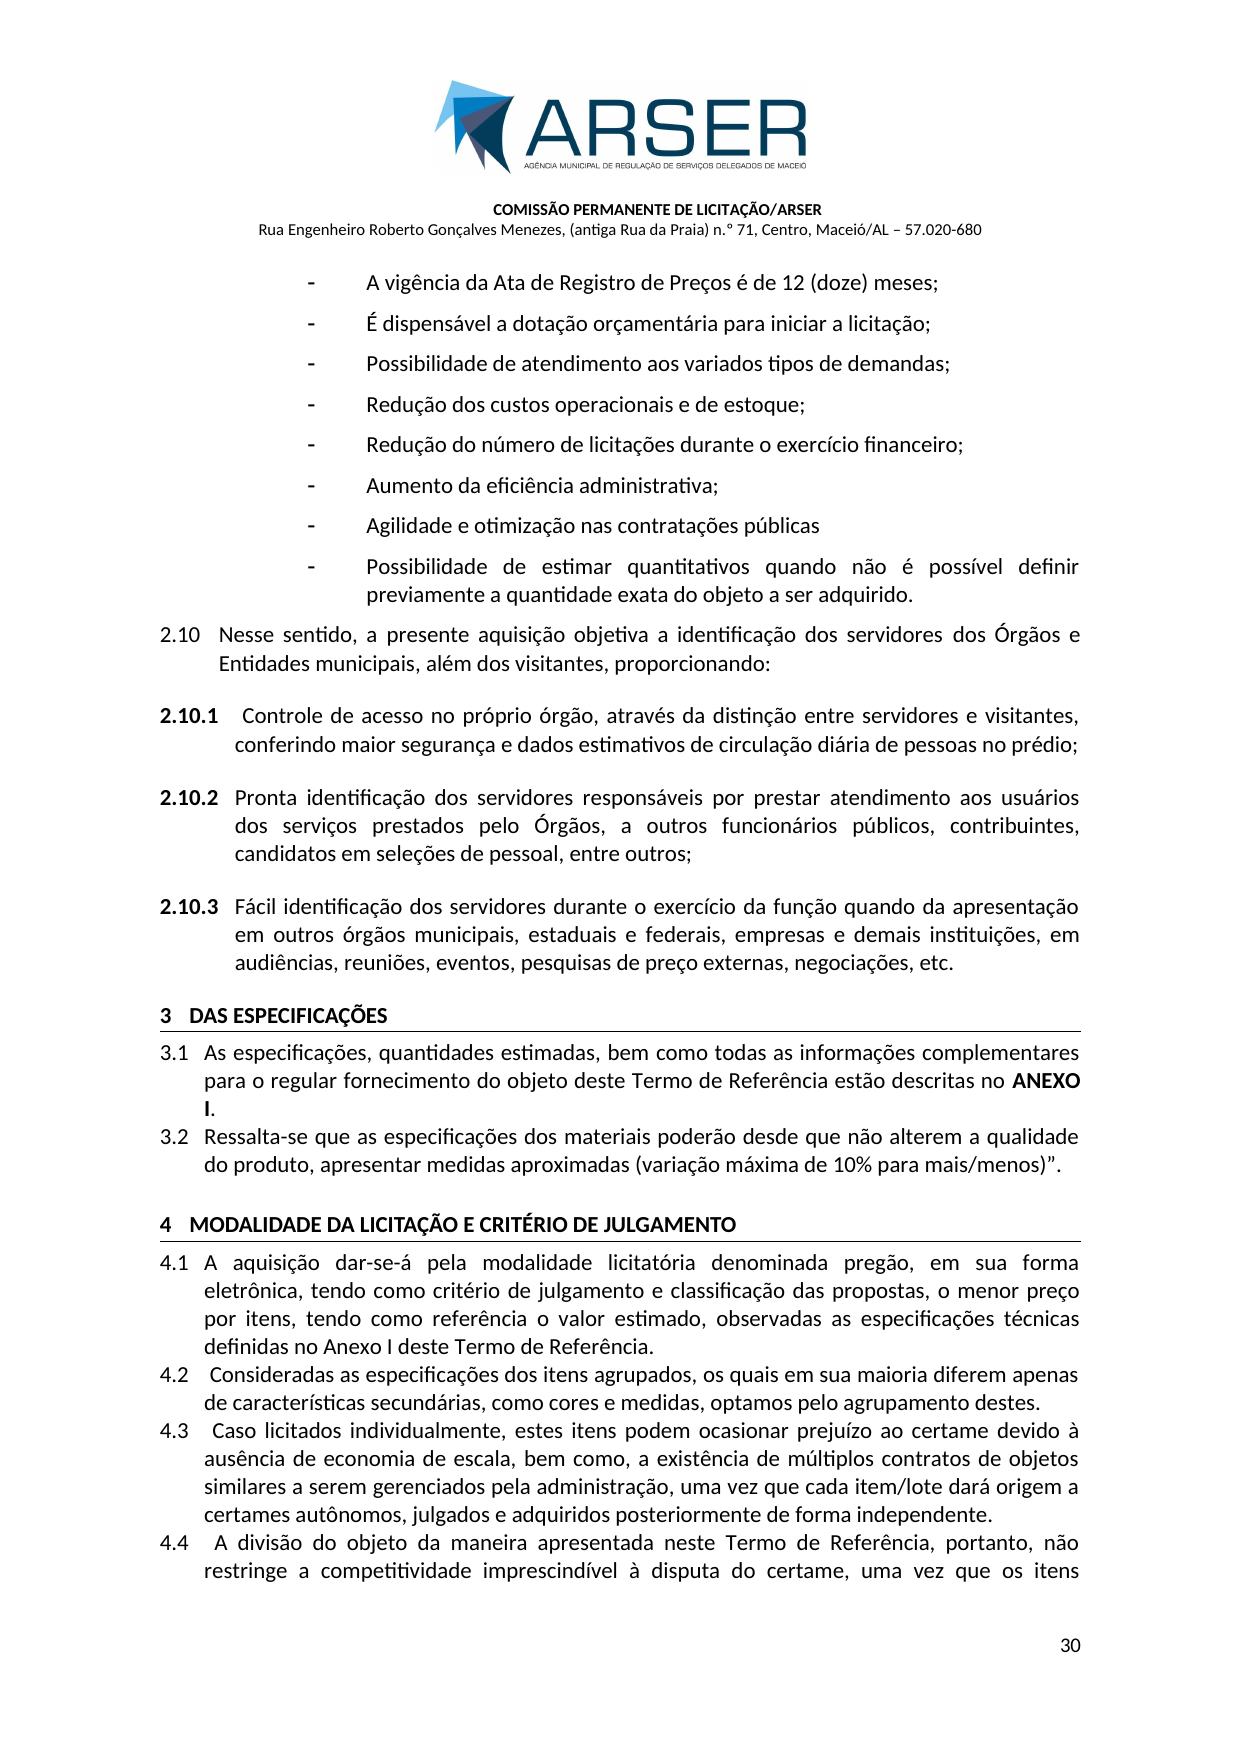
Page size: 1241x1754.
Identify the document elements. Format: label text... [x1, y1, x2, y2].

list Pronta identificação dos servidores responsáveis por prestar atendimento aos usuários dos serviços prestados pelo Órgãos, a outros funcionários públicos, contribuintes, candidatos em seleções de pessoal, entre outros; [159, 783, 1081, 867]
list Agilidade e otimização nas contratações públicas [307, 512, 1081, 539]
list Possibilidade de atendimento aos variados tipos de demandas; [307, 349, 1081, 377]
list Caso licitados individualmente, estes itens podem ocasionar prejuízo ao certame devido à ausência de economia de escala, bem como, a existência de múltiplos contratos de objetos similares a serem gerenciados pela administração, uma vez que cada item/lote dará origem a certames autônomos, julgados e adquiridos posteriormente de forma independente. [159, 1416, 1081, 1528]
list É dispensável a dotação orçamentária para iniciar a licitação; [307, 309, 1081, 337]
list Fácil identificação dos servidores durante o exercício da função quando da apresentação em outros órgãos municipais, estaduais e federais, empresas e demais instituições, em audiências, reuniões, eventos, pesquisas de preço externas, negociações, etc. [159, 892, 1081, 976]
picture [434, 80, 806, 174]
list As especificações, quantidades estimadas, bem como todas as informações complementares para o regular fornecimento do objeto deste Termo de Referência estão descritas no ANEXO I. [159, 1038, 1081, 1122]
list A aquisição dar-se-á pela modalidade licitatória denominada pregão, em sua forma eletrônica, tendo como critério de julgamento e classificação das propostas, o menor preço por itens, tendo como referência o valor estimado, observadas as especificações técnicas definidas no Anexo I deste Termo de Referência. [159, 1248, 1081, 1360]
list Ressalta-se que as especificações dos materiais poderão desde que não alterem a qualidade do produto, apresentar medidas aproximadas (variação máxima de 10% para mais/menos)”. [159, 1122, 1081, 1178]
list Redução dos custos operacionais e de estoque; [307, 390, 1081, 418]
list Controle de acesso no próprio órgão, através da distinção entre servidores e visitantes, conferindo maior segurança e dados estimativos de circulação diária de pessoas no prédio; [159, 702, 1081, 758]
list Possibilidade de estimar quantitativos quando não é possível definir previamente a quantidade exata do objeto a ser adquirido. [307, 552, 1081, 608]
list DAS ESPECIFICAÇÕES [159, 1001, 1081, 1032]
list MODALIDADE DA LICITAÇÃO E CRITÉRIO DE JULGAMENTO [159, 1211, 1081, 1242]
picture [799, 125, 806, 137]
list Nesse sentido, a presente aquisição objetiva a identificação dos servidores dos Órgãos e Entidades municipais, além dos visitantes, proporcionando: [159, 621, 1081, 677]
list Aumento da eficiência administrativa; [307, 471, 1081, 499]
list A vigência da Ata de Registro de Preços é de 12 (doze) meses; [307, 268, 1081, 296]
list Consideradas as especificações dos itens agrupados, os quais em sua maioria diferem apenas de características secundárias, como cores e medidas, optamos pelo agrupamento destes. [159, 1360, 1081, 1416]
picture [767, 105, 799, 128]
list Redução do número de licitações durante o exercício financeiro; [307, 431, 1081, 458]
